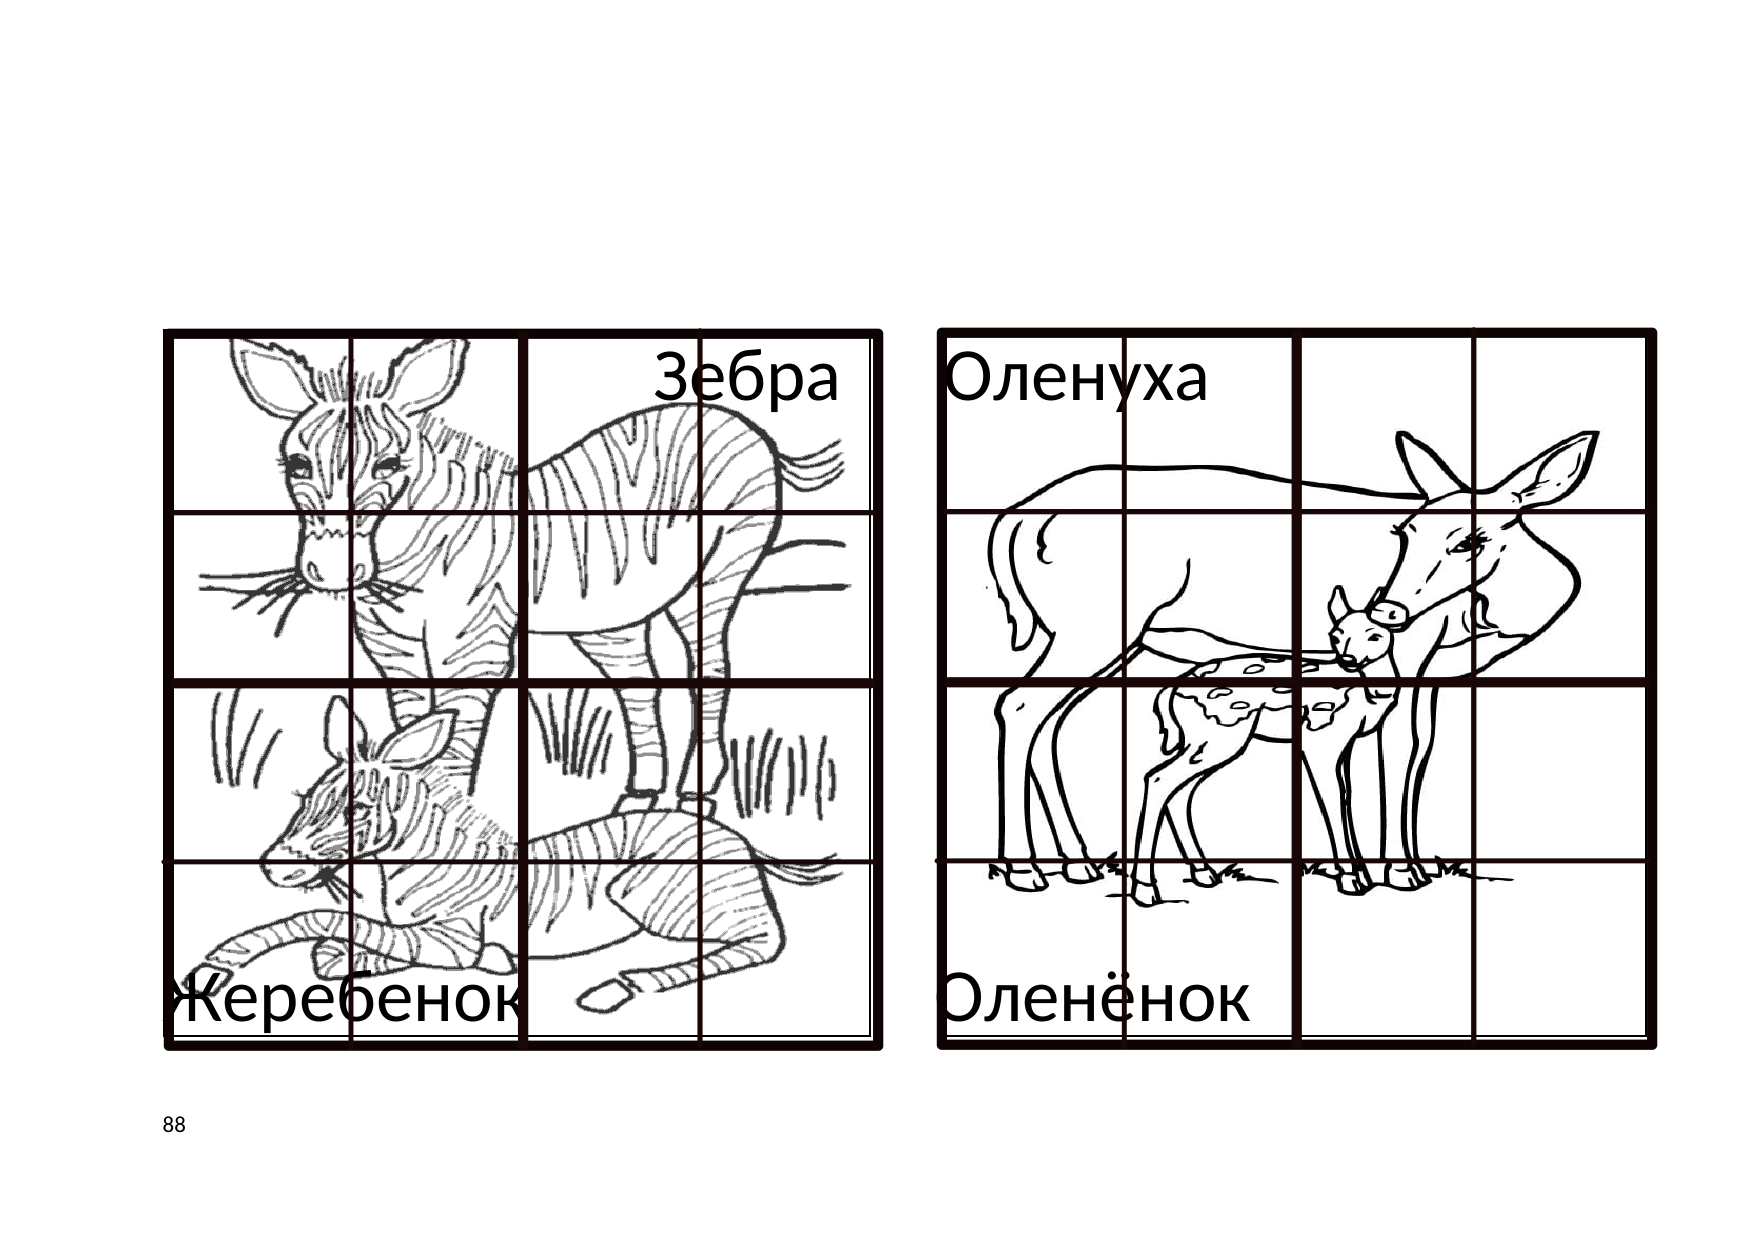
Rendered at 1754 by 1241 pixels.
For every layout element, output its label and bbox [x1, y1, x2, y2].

picture [110, 275, 1711, 1102]
